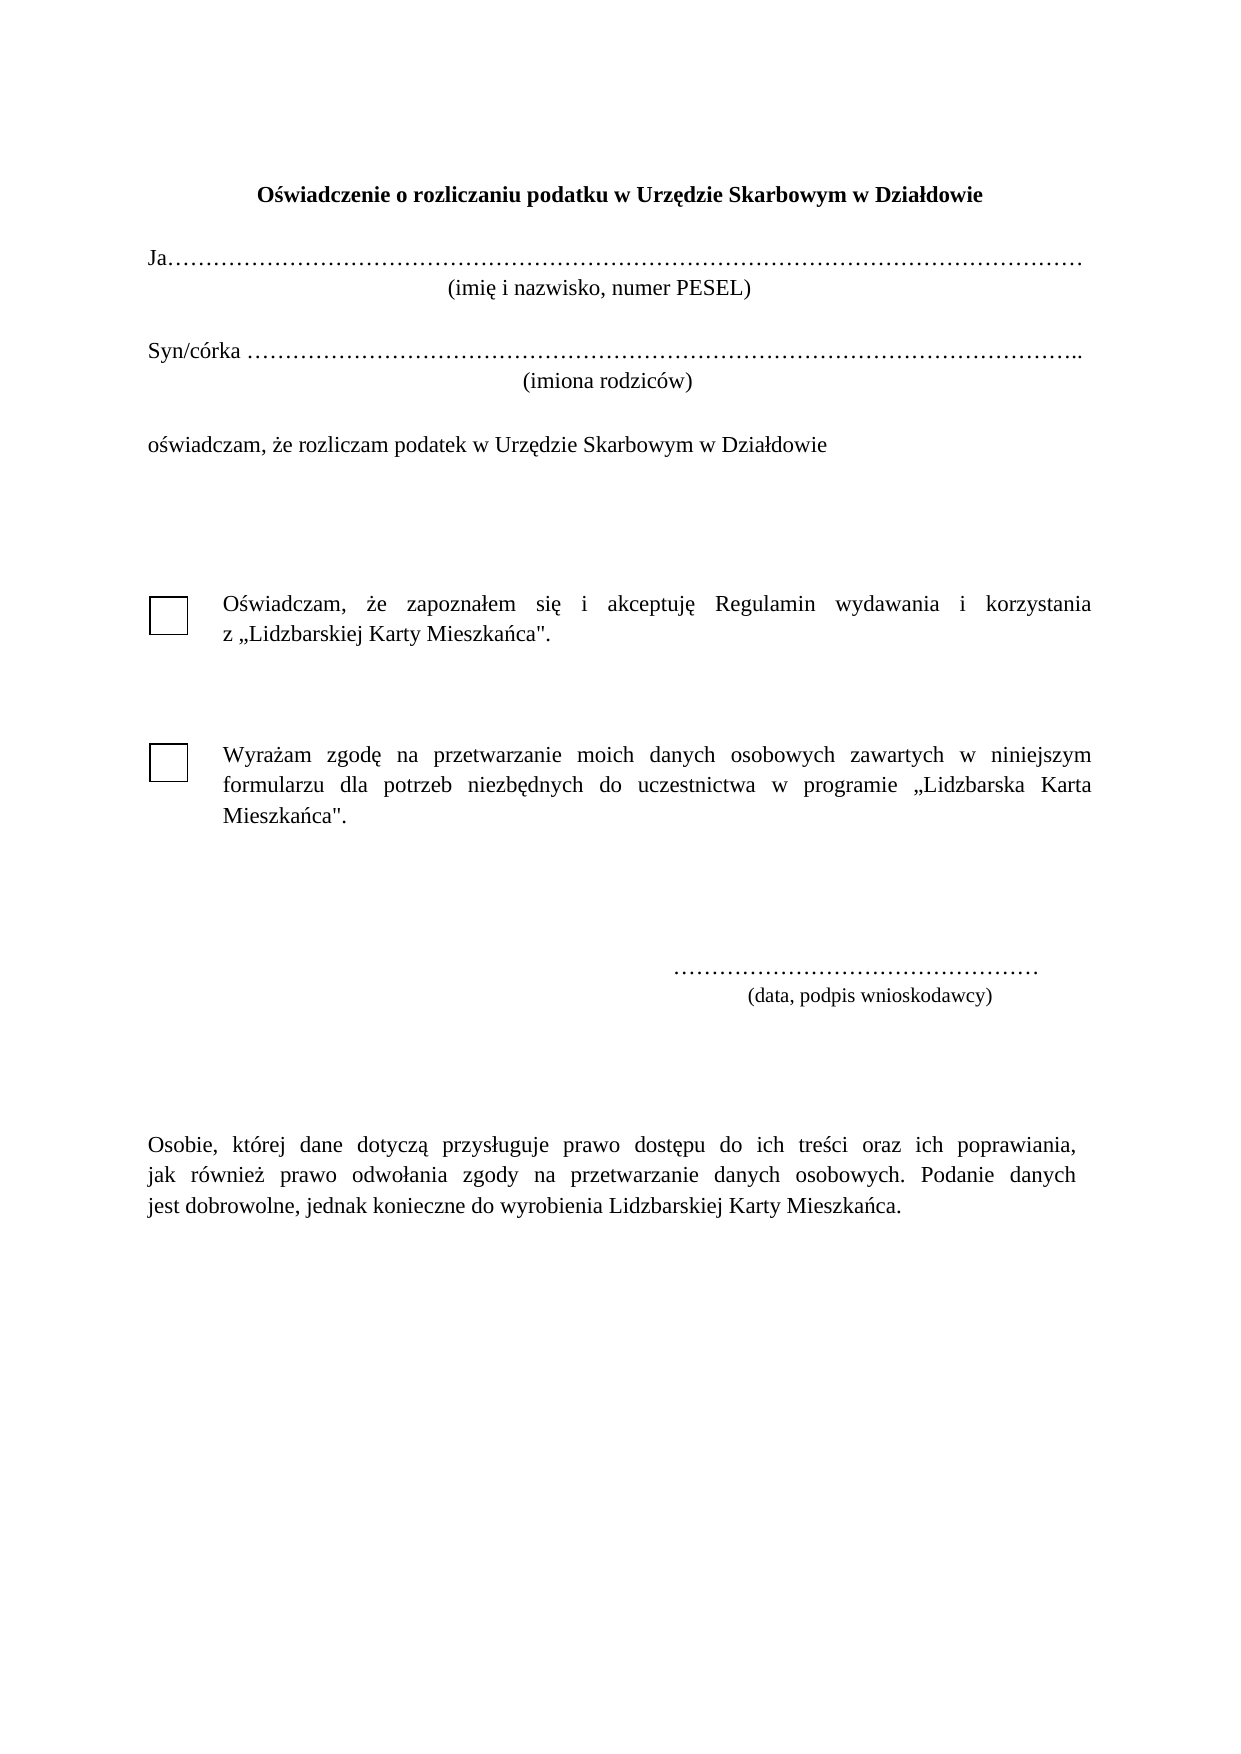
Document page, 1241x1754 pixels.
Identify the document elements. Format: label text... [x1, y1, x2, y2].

text (imię i nazwisko, numer PESEL) [373, 274, 1093, 300]
text (imiona rodziców) [448, 367, 1093, 394]
text (data, podpis wnioskodawcy) [673, 983, 1093, 1007]
text Syn/córka ……………………………………………………………………………………………….. [148, 337, 1093, 364]
text Osobie, której dane dotyczą przysługuje prawo dostępu do ich treści oraz ich poprawiania, jak również prawo odwołania zgody na przetwarzanie danych osobowych. Podanie danych jest dobrowolne, jednak konieczne do wyrobienia Lidzbarskiej Karty Mieszkańca. [148, 1131, 1093, 1218]
text oświadczam, że rozliczam podatek w Urzędzie Skarbowym w Działdowie [148, 431, 1093, 457]
text Oświadczenie o rozliczaniu podatku w Urzędzie Skarbowym w Działdowie [148, 181, 1093, 207]
text ………………………………………… [598, 953, 1093, 979]
text Wyrażam zgodę na przetwarzanie moich danych osobowych zawartych w niniejszym formularzu dla potrzeb niezbędnych do uczestnictwa w programie „Lidzbarska Karta Mieszkańca". [223, 741, 1093, 828]
text Oświadczam, że zapoznałem się i akceptuję Regulamin wydawania i korzystania z „Lidzbarskiej Karty Mieszkańca". [223, 590, 1093, 647]
text Ja………………………………………………………………………………………………………… [148, 244, 1093, 270]
